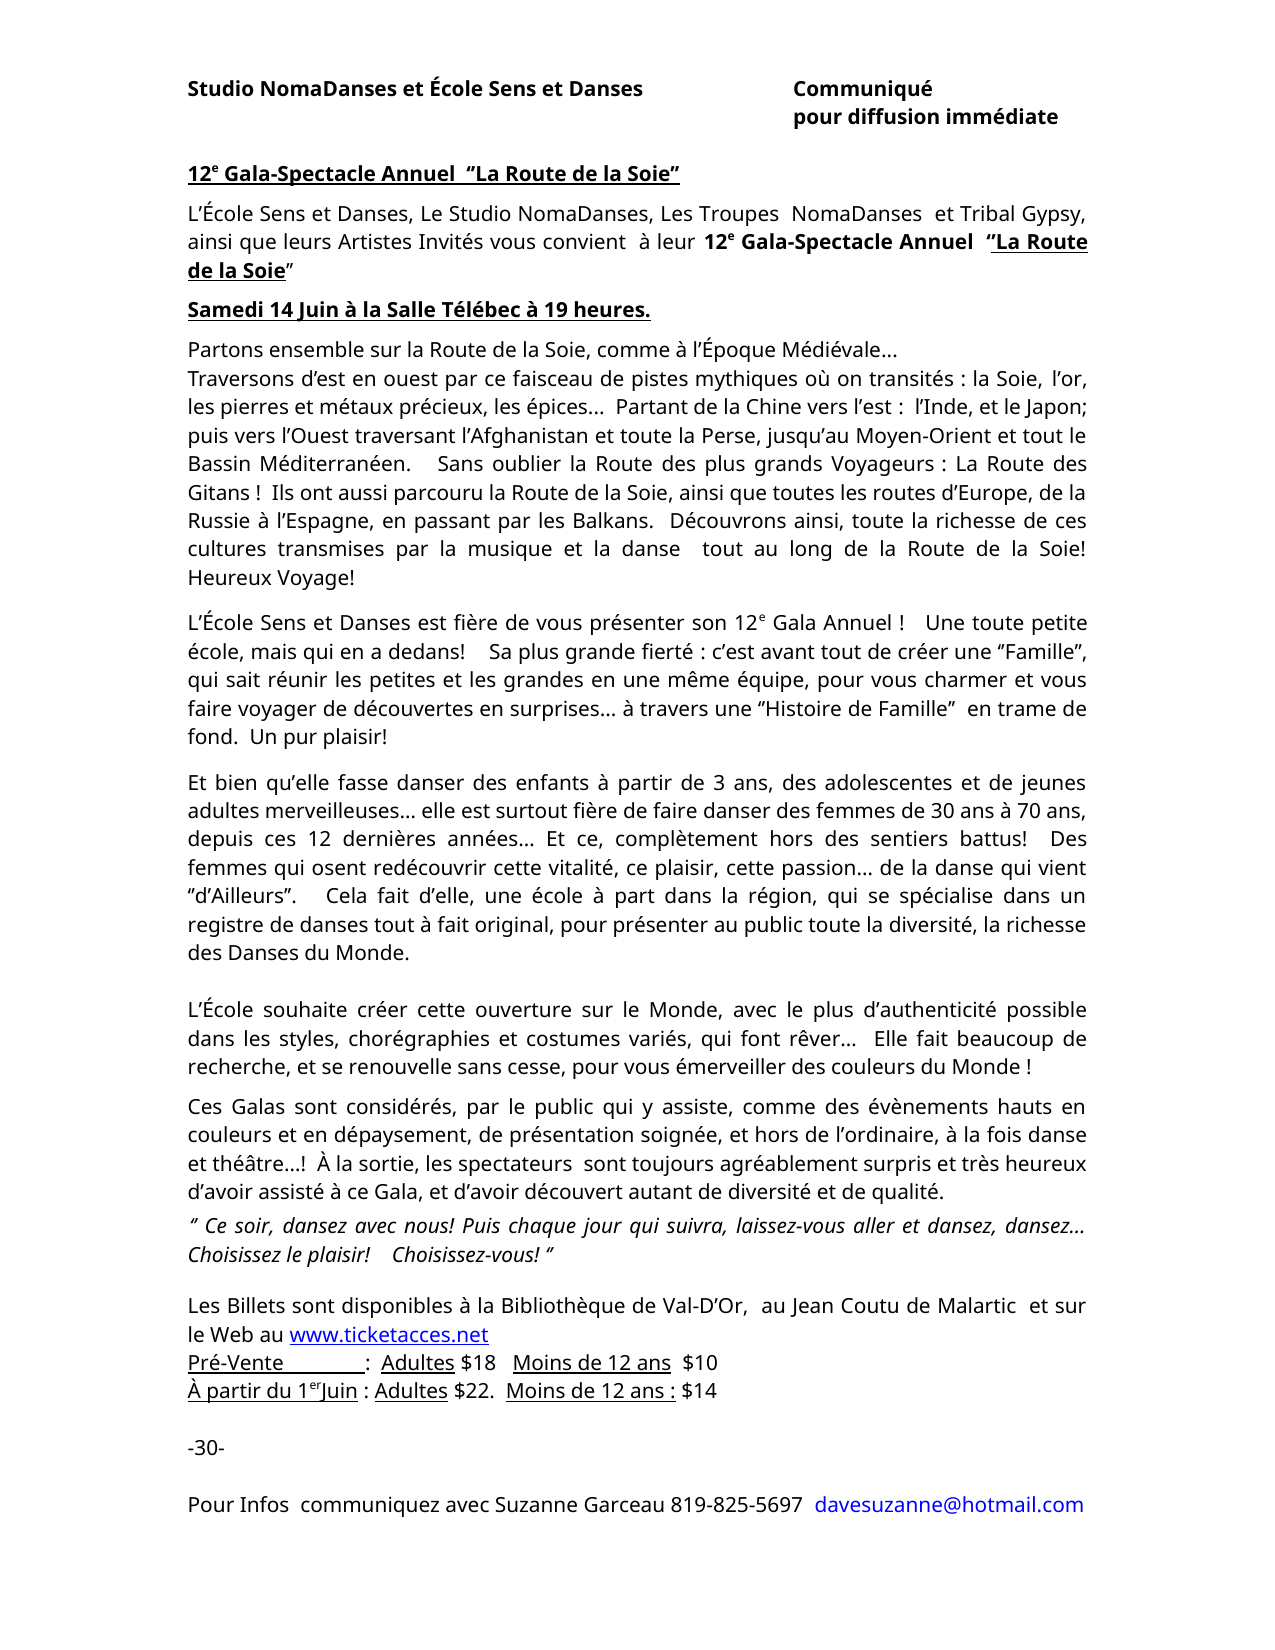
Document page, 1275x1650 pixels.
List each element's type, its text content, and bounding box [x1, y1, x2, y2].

text Studio NomaDanses et École Sens et Danses Communiqué [187, 74, 1088, 102]
text Traversons d’est en ouest par ce faisceau de pistes mythiques où on transités : la Soie, l’or, les pierres et métaux précieux, les épices... Partant de la Chine vers l’est : l’Inde, et le Japon; puis vers l’Ouest traversant l’Afghanistan et toute la Perse, jusqu’au Moyen-Orient et tout le Bassin Méditerranéen. Sans oublier la Route des plus grands Voyageurs : La Route des Gitans ! Ils ont aussi parcouru la Route de la Soie, ainsi que toutes les routes d’Europe, de la Russie à l’Espagne, en passant par les Balkans. Découvrons ainsi, toute la richesse de ces cultures transmises par la musique et la danse tout au long de la Route de la Soie! Heureux Voyage! [187, 364, 1087, 591]
text ‘’ Ce soir, dansez avec nous! Puis chaque jour qui suivra, laissez-vous aller et dansez, dansez… Choisissez le plaisir! Choisissez-vous! ‘’ [187, 1212, 1088, 1268]
text 12e Gala-Spectacle Annuel ‘’La Route de la Soie’’ [187, 159, 1088, 188]
text pour diffusion immédiate [187, 102, 1088, 131]
text L’École Sens et Danses est fière de vous présenter son 12e Gala Annuel ! Une toute petite école, mais qui en a dedans! Sa plus grande fierté : c’est avant tout de créer une ‘’Famille’’, qui sait réunir les petites et les grandes en une même équipe, pour vous charmer et vous faire voyager de découvertes en surprises... à travers une ‘’Histoire de Famille’’ en trame de fond. Un pur plaisir! [187, 608, 1088, 751]
text Partons ensemble sur la Route de la Soie, comme à l’Époque Médiévale... [187, 335, 1087, 364]
text Samedi 14 Juin à à 19 heures. [187, 296, 1088, 324]
text À partir du 1erJuin : Adultes $22. Moins de 12 ans : $14 [187, 1377, 1087, 1405]
text Pré-Vente : Adultes $18 Moins de 12 ans $10 [187, 1348, 1087, 1377]
text Ces Galas sont considérés, par le public qui y assiste, comme des évènements hauts en couleurs et en dépaysement, de présentation soignée, et hors de l’ordinaire, à la fois danse et théâtre…! À la sortie, les spectateurs sont toujours agréablement surpris et très heureux d’avoir assisté à ce Gala, et d’avoir découvert autant de diversité et de qualité. [187, 1092, 1088, 1206]
text -30- [187, 1433, 1088, 1462]
text L’École Sens et Danses, Le Studio NomaDanses, Les Troupes NomaDanses et Tribal Gypsy, ainsi que leurs Artistes Invités vous convient à leur 12e Gala-Spectacle Annuel ‘’La Route de la Soie’’ [187, 199, 1088, 284]
text Pour Infos communiquez avec Suzanne Garceau 819-825-5697 davesuzanne@hotmail.com [187, 1490, 1088, 1519]
text Et bien qu’elle fasse danser des enfants à partir de 3 ans, des adolescentes et de jeunes adultes merveilleuses… elle est surtout fière de faire danser des femmes de 30 ans à 70 ans, depuis ces 12 dernières années… Et ce, complètement hors des sentiers battus! Des femmes qui osent redécouvrir cette vitalité, ce plaisir, cette passion… de la danse qui vient ‘’d’Ailleurs’’. Cela fait d’elle, une école à part dans la région, qui se spécialise dans un registre de danses tout à fait original, pour présenter au public toute la diversité, la richesse des Danses du Monde. [187, 768, 1088, 967]
text L’École souhaite créer cette ouverture sur le Monde, avec le plus d’authenticité possible dans les styles, chorégraphies et costumes variés, qui font rêver… Elle fait beaucoup de recherche, et se renouvelle sans cesse, pour vous émerveiller des couleurs du Monde ! [187, 996, 1088, 1081]
text Les Billets sont disponibles à de Val-D’Or, au Jean Coutu de Malartic et sur le Web au www.ticketacces.net [187, 1291, 1088, 1348]
